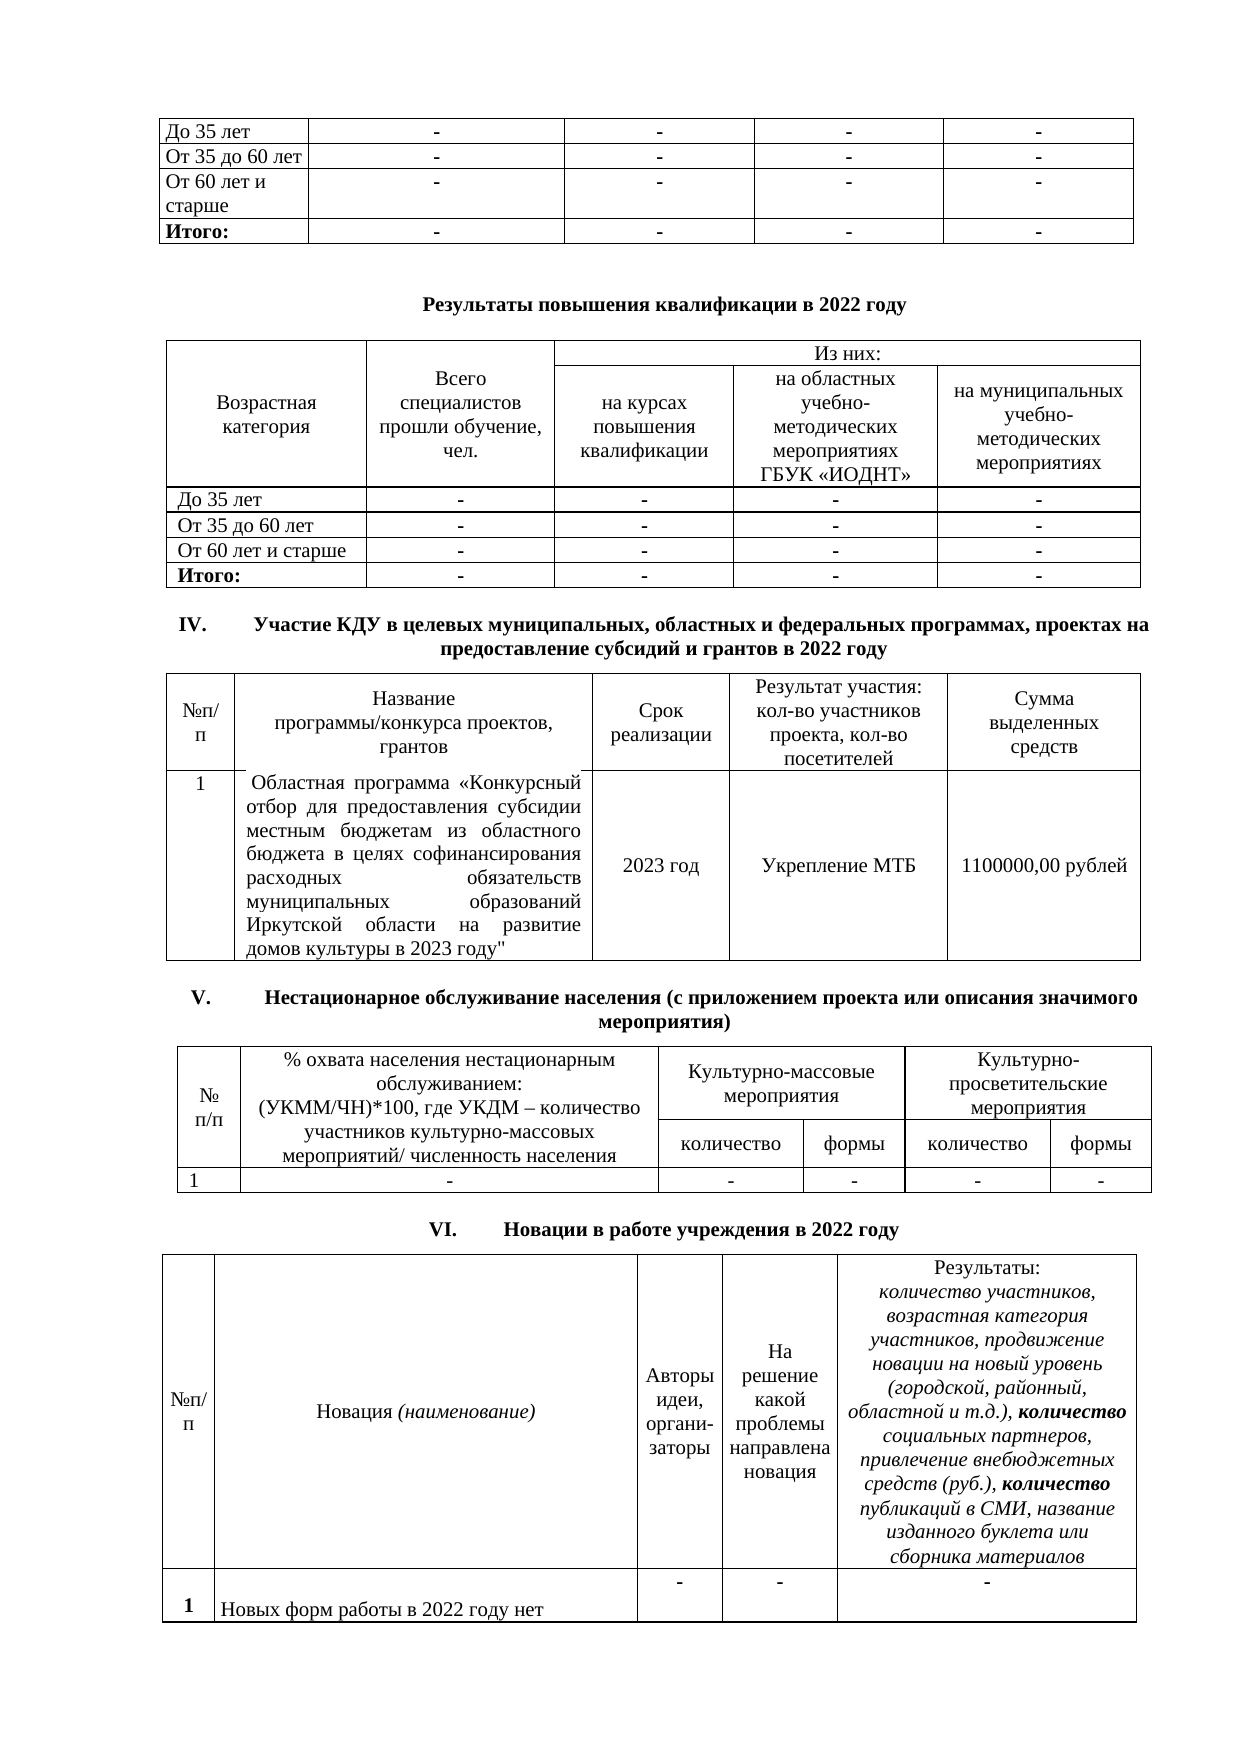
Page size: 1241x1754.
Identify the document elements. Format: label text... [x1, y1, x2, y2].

table_cell количество [659, 1120, 803, 1167]
table_cell - [555, 513, 733, 537]
table_cell - [944, 169, 1133, 217]
table_cell - [723, 1569, 837, 1621]
table_header Авторы идеи, органи-заторы [638, 1255, 722, 1568]
table_cell Итого: [167, 563, 366, 587]
table_cell - [309, 219, 564, 243]
table_cell Укрепление МТБ [730, 771, 947, 960]
table_header Культурно-массовые мероприятия [659, 1047, 904, 1119]
table_header Срок реализации [593, 674, 729, 770]
table_cell - [638, 1569, 722, 1621]
table_cell 2023 год [593, 771, 729, 960]
table_header Результат участия: кол-во участников проекта, кол-во посетителей [730, 674, 947, 770]
table_cell - [938, 538, 1140, 562]
table_cell на курсах повышения квалификации [555, 366, 733, 486]
table_header №п/п [163, 1255, 214, 1568]
table_cell - [838, 1569, 1136, 1621]
table_cell - [659, 1168, 803, 1192]
table_cell - [938, 488, 1140, 511]
table_cell - [367, 513, 554, 537]
table_cell - [367, 488, 554, 511]
table_cell - [241, 1168, 658, 1192]
table_cell От 35 до 60 лет [160, 144, 308, 168]
table_cell - [734, 563, 937, 587]
table_cell - [555, 488, 733, 511]
table_cell - [734, 513, 937, 537]
table_cell Новых форм работы в 2022 году нет [215, 1569, 637, 1621]
list Нестационарное обслуживание населения (с приложением проекта или описания значимого мероприятия) [177, 985, 1152, 1033]
table_cell - [755, 144, 943, 168]
table_cell - [367, 563, 554, 587]
table_cell - [309, 119, 564, 143]
list Новации в работе учреждения в 2022 году [176, 1217, 1152, 1241]
table_header Сумма выделенных средств [948, 674, 1140, 770]
table_cell - [938, 563, 1140, 587]
table_header Название программы/конкурса проектов, грантов [235, 674, 592, 770]
table_cell - [734, 488, 937, 511]
table_cell - [565, 144, 754, 168]
table_header Новация (наименование) [215, 1255, 637, 1568]
table_header Из них: [555, 341, 1140, 365]
table_cell - [755, 119, 943, 143]
table_cell количество [906, 1120, 1050, 1167]
text Результаты повышения квалификации в 2022 году [177, 292, 1152, 316]
table_cell на муниципальных учебно-методических мероприятиях [938, 366, 1140, 486]
table_cell До 35 лет [160, 119, 308, 143]
table_cell - [309, 169, 564, 217]
table_cell 1 [178, 1168, 240, 1192]
table_cell на областных учебно-методических мероприятиях ГБУК «ИОДНТ» [734, 366, 937, 486]
table_header Всего специалистов прошли обучение, чел. [367, 341, 554, 486]
table_cell - [944, 119, 1133, 143]
table_cell - [804, 1168, 904, 1192]
table_cell До 35 лет [167, 488, 366, 511]
table_cell - [944, 219, 1133, 243]
table_cell - [565, 219, 754, 243]
table_cell формы [804, 1120, 904, 1167]
table_cell - [367, 538, 554, 562]
table_cell - [565, 169, 754, 217]
table_header На решение какой проблемы направлена новация [723, 1255, 837, 1568]
table_cell - [555, 563, 733, 587]
table_cell 1100000,00 рублей [948, 771, 1140, 960]
table_cell - [944, 144, 1133, 168]
table_cell От 60 лет и старше [167, 538, 366, 562]
table_header % охвата населения нестационарным обслуживанием: (УКММ/ЧН)*100, где УКДМ – количество участников культурно-массовых мероприятий/ численность населения [241, 1047, 658, 1167]
table_cell Областная программа «Конкурсный отбор для предоставления субсидии местным бюджетам из областного бюджета в целях софинансирования расходных обязательств муниципальных образований Иркутской области на развитие домов культуры в 2023 году" [506, 771, 592, 960]
table_header Возрастная категория [167, 341, 366, 486]
table_cell - [565, 119, 754, 143]
table_cell - [755, 169, 943, 217]
table_header № п/п [178, 1047, 240, 1167]
table_cell - [755, 219, 943, 243]
table_header Культурно-просветительские мероприятия [906, 1047, 1151, 1119]
table_cell - [555, 538, 733, 562]
table_cell Итого: [160, 219, 308, 243]
table_cell формы [1051, 1120, 1151, 1167]
table_cell - [906, 1168, 1050, 1192]
table_cell - [309, 144, 564, 168]
table_cell 1 [167, 771, 234, 960]
table_cell 1 [163, 1569, 214, 1621]
table_cell От 35 до 60 лет [167, 513, 366, 537]
table_header Результаты: количество участников, возрастная категория участников, продвижение новации на новый уровень (городской, районный, областной и т.д.), количество социальных партнеров, привлечение внебюджетных средств (руб.), количество публикаций в СМИ, название изданного буклета или сборника материалов [838, 1255, 1136, 1568]
list Участие КДУ в целевых муниципальных, областных и федеральных программах, проектах на предоставление субсидий и грантов в 2022 году [176, 612, 1152, 660]
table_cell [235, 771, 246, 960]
table_cell - [1051, 1168, 1151, 1192]
table_cell От 60 лет и старше [160, 169, 308, 217]
table_header №п/п [167, 674, 234, 770]
table_cell - [734, 538, 937, 562]
table_cell - [938, 513, 1140, 537]
